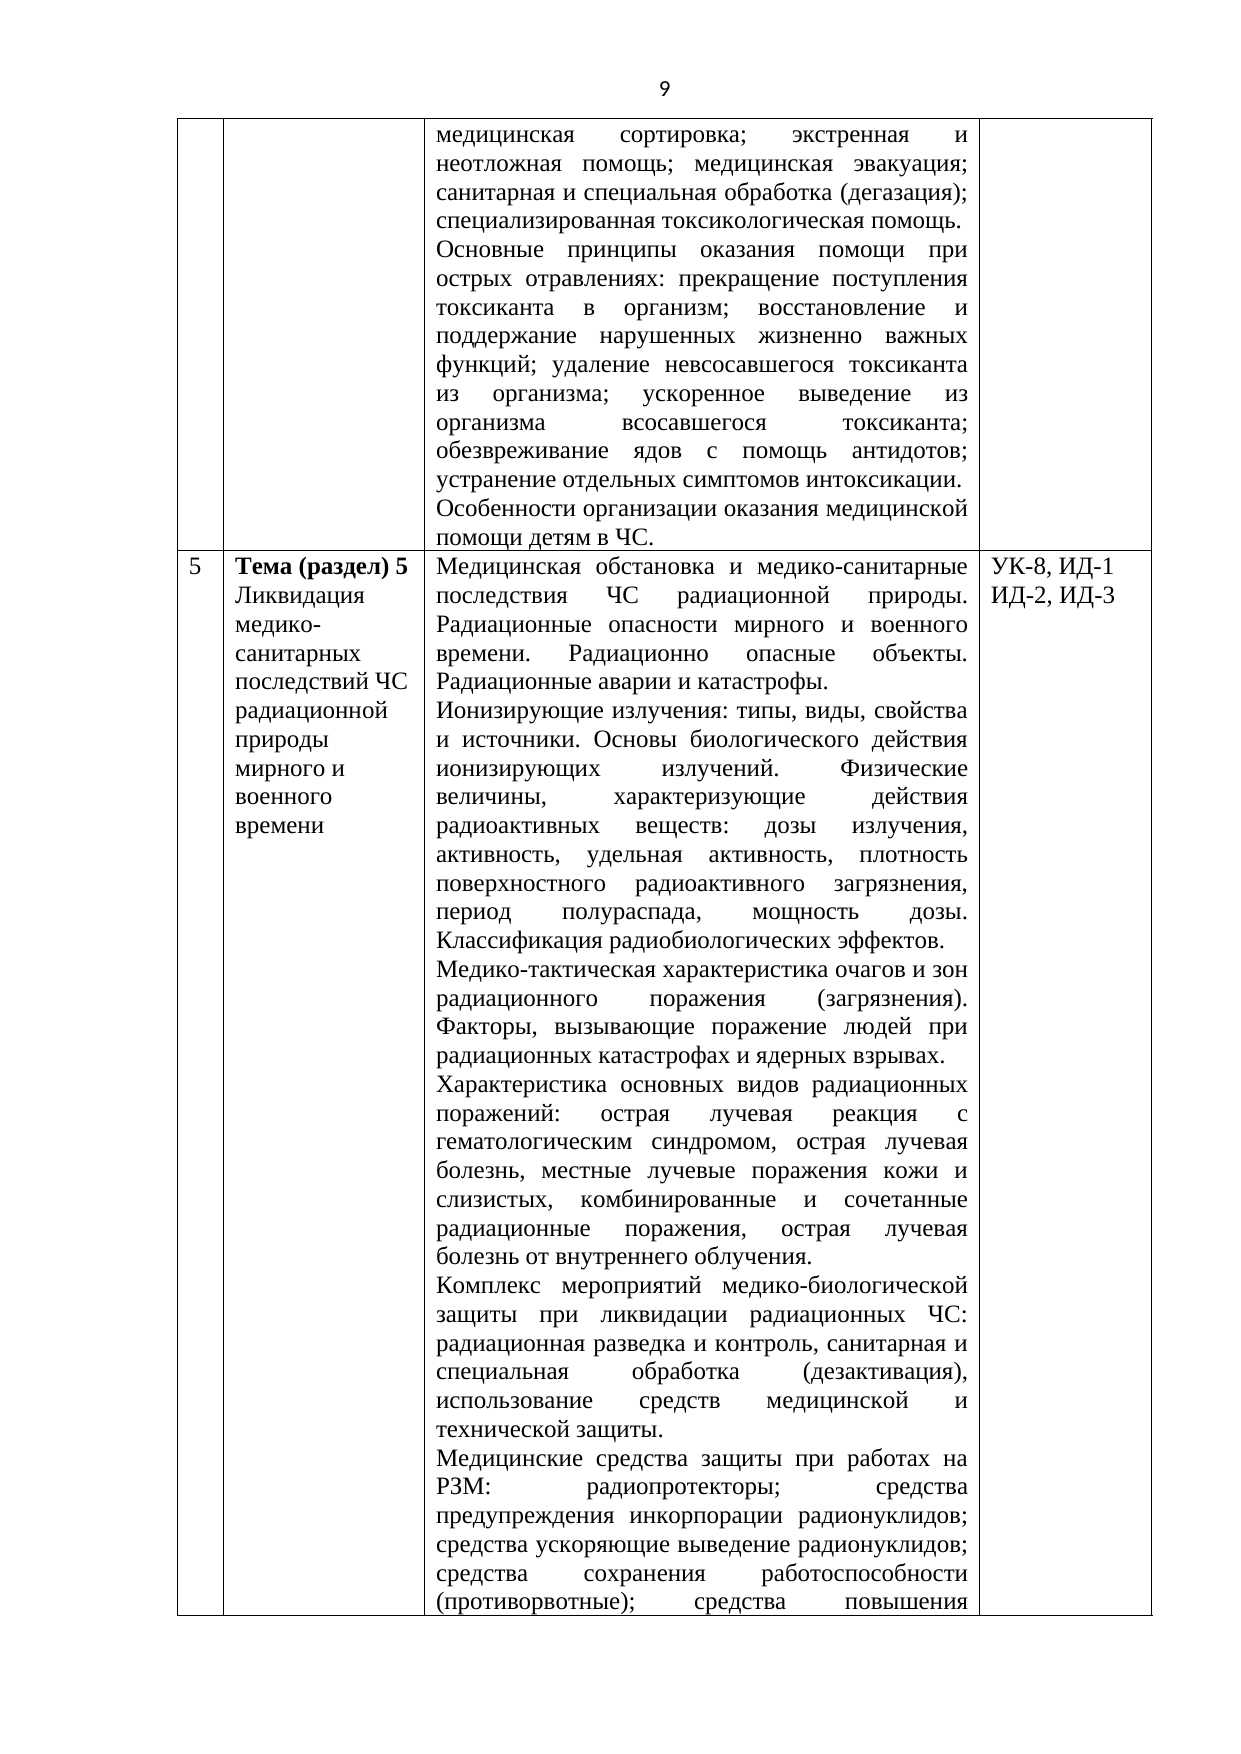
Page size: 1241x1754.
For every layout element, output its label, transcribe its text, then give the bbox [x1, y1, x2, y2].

table_cell 4 [178, 119, 223, 550]
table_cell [425, 119, 979, 550]
table_cell 5 [178, 551, 223, 1615]
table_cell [980, 119, 1151, 550]
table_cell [224, 119, 424, 550]
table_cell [224, 551, 424, 1615]
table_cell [980, 551, 1151, 1615]
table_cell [425, 551, 979, 1615]
